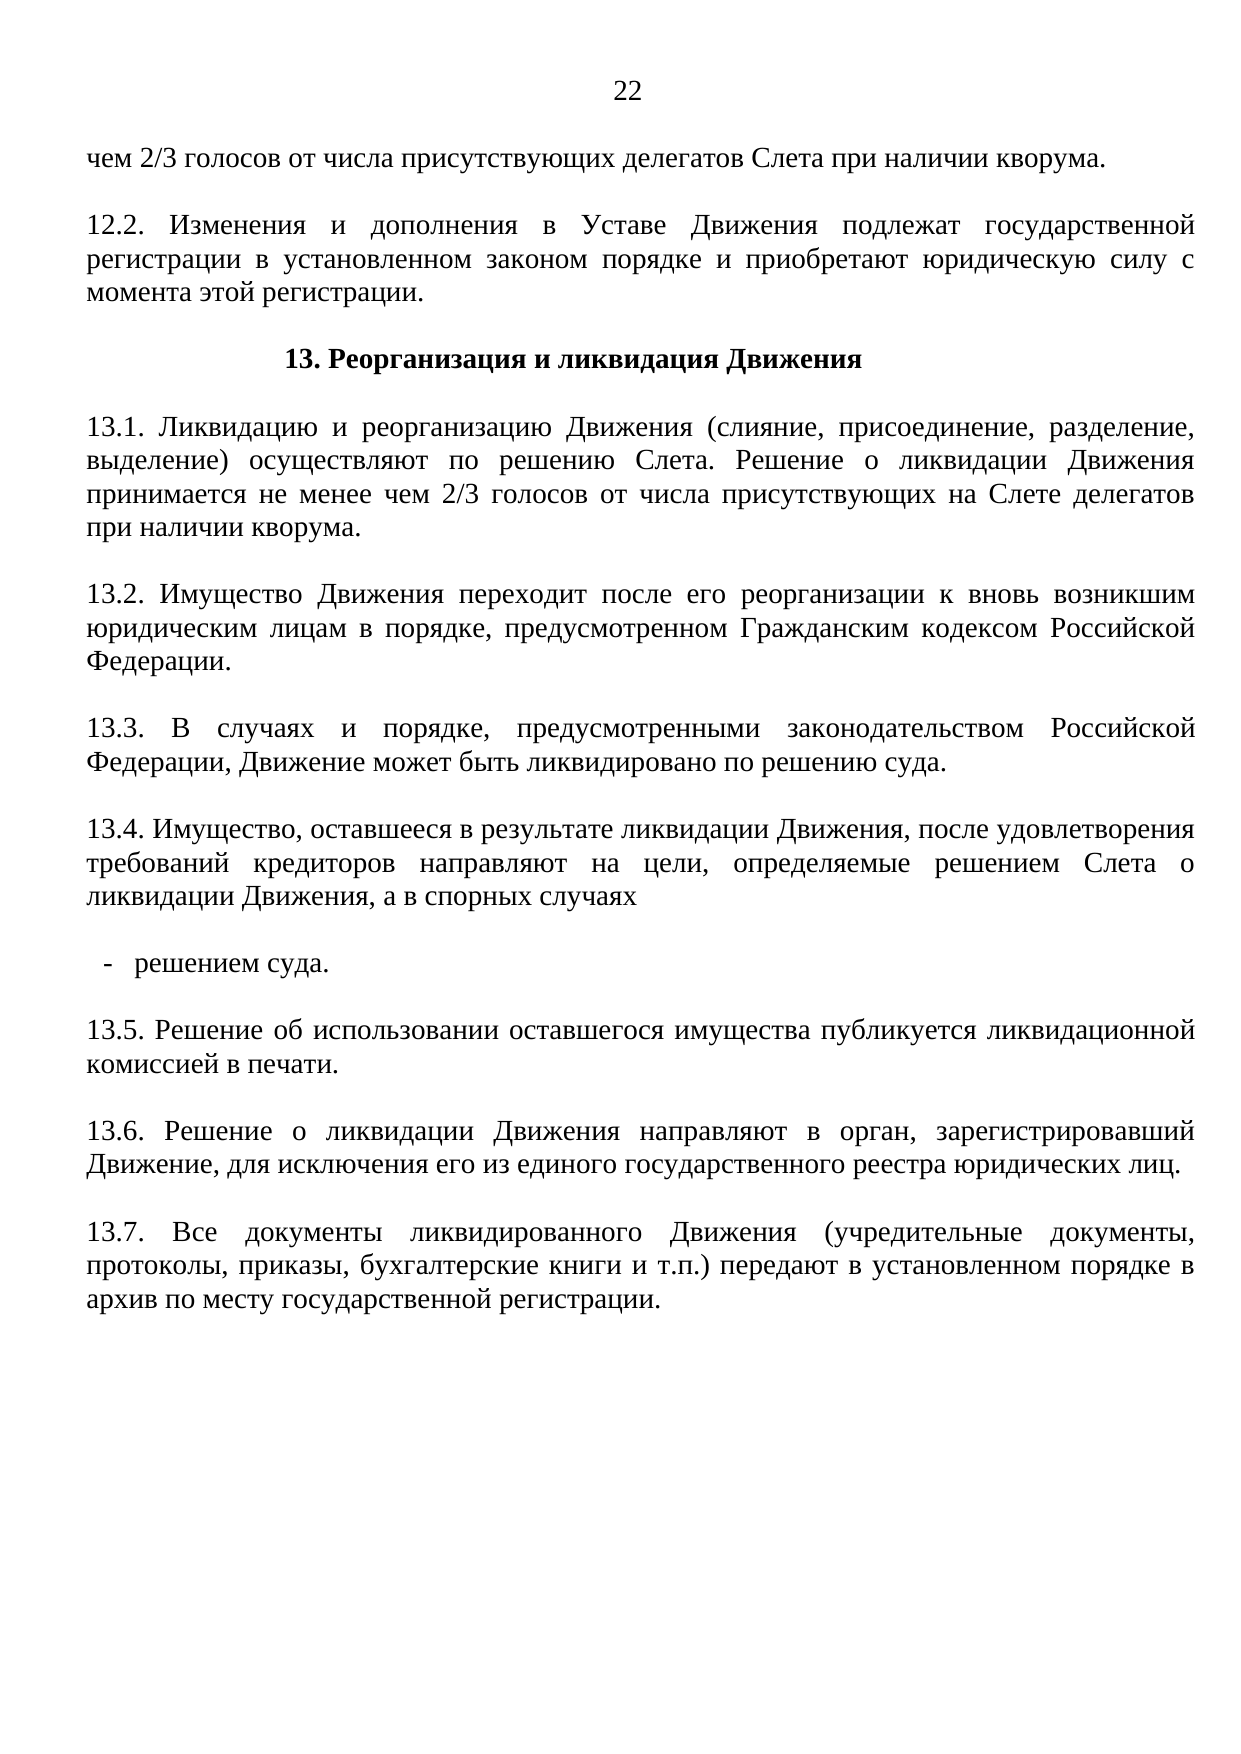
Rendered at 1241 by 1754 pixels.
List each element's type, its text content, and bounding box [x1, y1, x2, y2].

text 13.7. Все документы ликвидированного Движения (учредительные документы, протоколы, приказы, бухгалтерские книги и т.п.) передают в установленном порядке в архив по месту государственной регистрации. [86, 1214, 1196, 1314]
text 13.3. В случаях и порядке, предусмотренными законодательством Российской Федерации, Движение может быть ликвидировано по решению суда. [86, 711, 1196, 778]
text 12.2. Изменения и дополнения в Уставе Движения подлежат государственной регистрации в установленном законом порядке и приобретают юридическую силу с момента этой регистрации. [86, 207, 1196, 308]
text чем 2/3 голосов от числа присутствующих делегатов Слета при наличии кворума. [86, 140, 1196, 174]
text 13. Реорганизация и ликвидация Движения [284, 342, 1196, 375]
list решением суда. [103, 945, 1196, 979]
text 13.4. Имущество, оставшееся в результате ликвидации Движения, после удовлетворения требований кредиторов направляют на цели, определяемые решением Слета о ликвидации Движения, а в спорных случаях [86, 811, 1196, 912]
text 13.5. Решение об использовании оставшегося имущества публикуется ликвидационной комиссией в печати. [86, 1012, 1196, 1079]
text 22 [59, 73, 1196, 107]
text 13.2. Имущество Движения переходит после его реорганизации к вновь возникшим юридическим лицам в порядке, предусмотренном Гражданским кодексом Российской Федерации. [86, 576, 1196, 677]
text 13.1. Ликвидацию и реорганизацию Движения (слияние, присоединение, разделение, выделение) осуществляют по решению Слета. Решение о ликвидации Движения принимается не менее чем 2/3 голосов от числа присутствующих на Слете делегатов при наличии кворума. [86, 409, 1196, 543]
text 13.6. Решение о ликвидации Движения направляют в орган, зарегистрировавший Движение, для исключения его из единого государственного реестра юридических лиц. [86, 1113, 1196, 1180]
